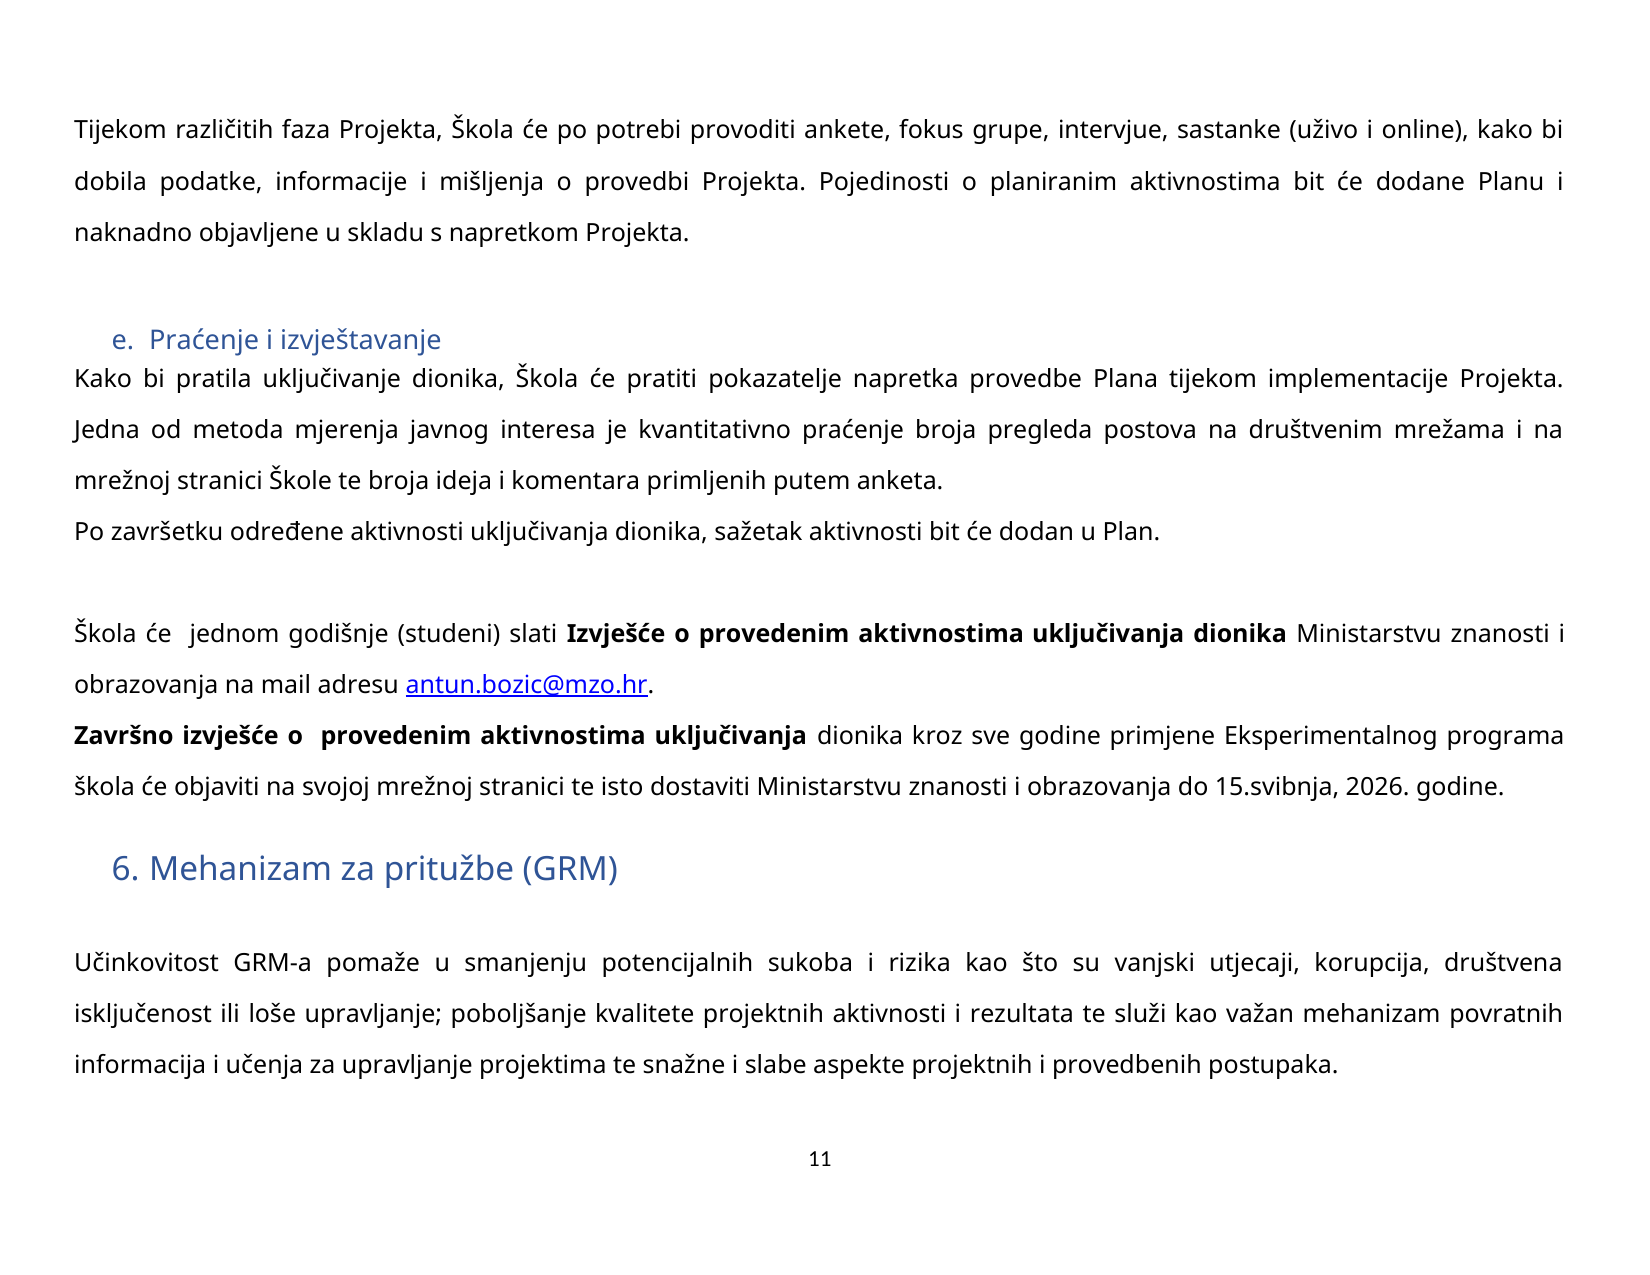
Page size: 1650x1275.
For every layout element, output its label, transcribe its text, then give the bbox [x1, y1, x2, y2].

text Tijekom različitih faza Projekta, Škola će po potrebi provoditi ankete, fokus grupe, intervjue, sastanke (uživo i online), kako bi dobila podatke, informacije i mišljenja o provedbi Projekta. Pojedinosti o planiranim aktivnostima bit će dodane Planu i naknadno objavljene u skladu s napretkom Projekta. [74, 112, 1565, 248]
subtitle Praćenje i izvještavanje [111, 321, 1565, 357]
text Završno izvješće o provedenim aktivnostima uključivanja dionika kroz sve godine primjene Eksperimentalnog programa škola će objaviti na svojoj mrežnoj stranici te isto dostaviti Ministarstvu znanosti i obrazovanja do 15.svibnja, 2026. godine. [74, 718, 1565, 803]
subtitle Mehanizam za pritužbe (GRM) [111, 845, 1565, 890]
text Kako bi pratila uključivanje dionika, Škola će pratiti pokazatelje napretka provedbe Plana tijekom implementacije Projekta. Jedna od metoda mjerenja javnog interesa je kvantitativno praćenje broja pregleda postova na društvenim mrežama i na mrežnoj stranici Škole te broja ideja i komentara primljenih putem anketa. [74, 360, 1565, 496]
text Učinkovitost GRM-a pomaže u smanjenju potencijalnih sukoba i rizika kao što su vanjski utjecaji, korupcija, društvena isključenost ili loše upravljanje; poboljšanje kvalitete projektnih aktivnosti i rezultata te služi kao važan mehanizam povratnih informacija i učenja za upravljanje projektima te snažne i slabe aspekte projektnih i provedbenih postupaka. [74, 945, 1565, 1081]
text Po završetku određene aktivnosti uključivanja dionika, sažetak aktivnosti bit će dodan u Plan. [74, 513, 1565, 547]
text Škola će jednom godišnje (studeni) slati Izvješće o provedenim aktivnostima uključivanja dionika Ministarstvu znanosti i obrazovanja na mail adresu antun.bozic@mzo.hr. [74, 616, 1565, 701]
